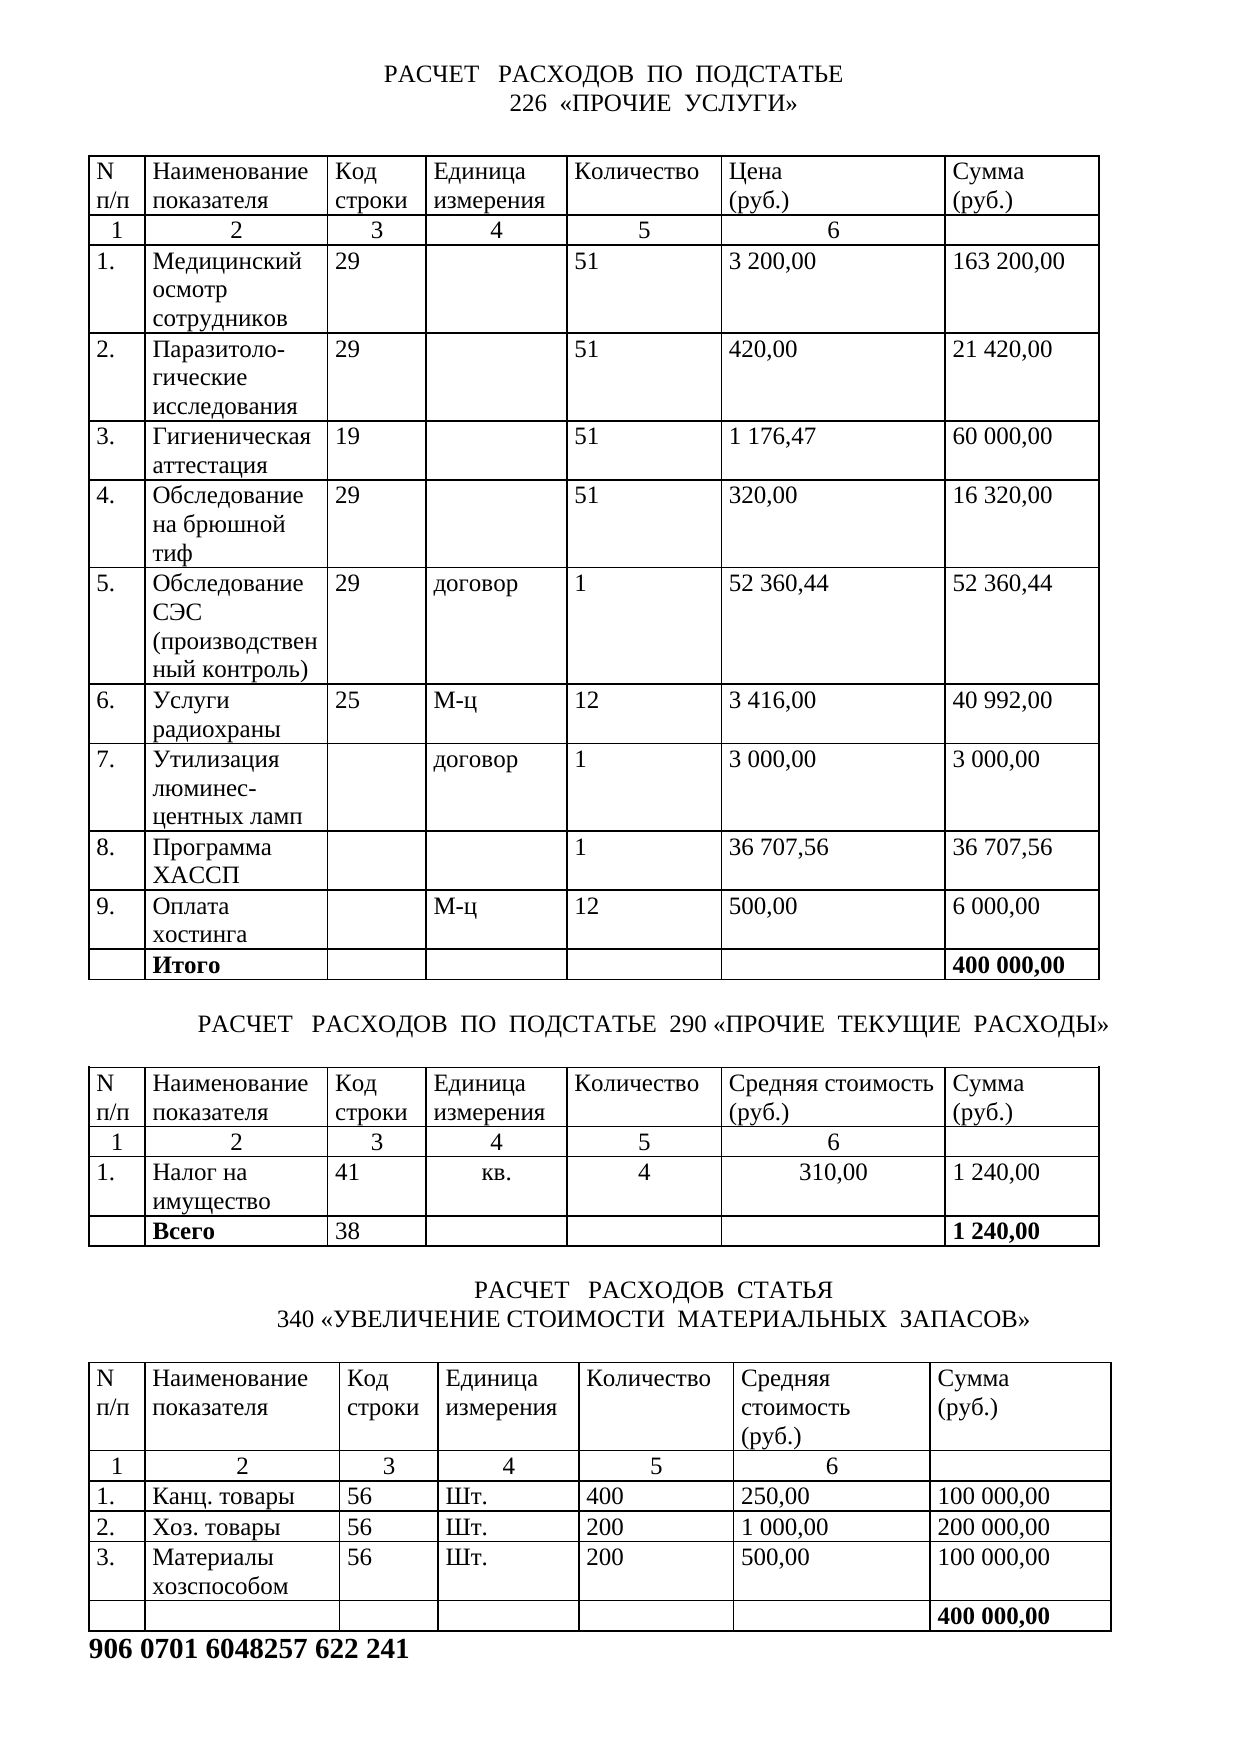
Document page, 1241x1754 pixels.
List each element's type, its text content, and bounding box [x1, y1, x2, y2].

table_header Код строки [340, 1363, 437, 1449]
table_cell 310,00 [722, 1157, 944, 1215]
table_cell Программа ХАССП [146, 832, 327, 889]
table_cell 3. [90, 1542, 144, 1599]
table_cell 51 [568, 334, 721, 420]
table_cell [90, 1217, 144, 1245]
table_cell [427, 246, 566, 332]
table_cell 5 [580, 1451, 733, 1480]
table_cell [946, 1127, 1098, 1156]
table_cell [340, 1601, 437, 1630]
table_header Наименование показателя [146, 1068, 327, 1126]
table_cell 200 [580, 1542, 733, 1599]
table_cell [427, 832, 566, 889]
table_cell 21 420,00 [946, 334, 1098, 420]
table_cell Шт. [439, 1512, 578, 1541]
table_cell 3 000,00 [946, 744, 1098, 830]
table_cell 52 360,44 [946, 568, 1098, 683]
table_cell 3 200,00 [722, 246, 944, 332]
table_cell 41 [328, 1157, 425, 1215]
table_cell 400 000,00 [946, 950, 1098, 979]
table_cell 60 000,00 [946, 422, 1098, 479]
table_cell 1 [568, 832, 721, 889]
table_cell М-ц [427, 891, 566, 948]
table_cell 9. [90, 891, 144, 948]
table_cell 4. [90, 481, 144, 567]
table_header Код строки [328, 1068, 425, 1126]
table_header Единица измерения [439, 1363, 578, 1449]
table_cell 51 [568, 481, 721, 567]
table_cell договор [427, 568, 566, 683]
table_cell Утилизация люминес-центных ламп [146, 744, 327, 830]
table_cell [568, 1217, 721, 1245]
table_cell Гигиеническая аттестация [146, 422, 327, 479]
table_cell [328, 891, 425, 948]
table_cell 3 000,00 [722, 744, 944, 830]
table_header Количество [580, 1363, 733, 1449]
table_cell 36 707,56 [722, 832, 944, 889]
table_cell [146, 1601, 339, 1630]
table_cell Оплата хостинга [146, 891, 327, 948]
table_cell 52 360,44 [722, 568, 944, 683]
table_cell Услуги радиохраны [146, 685, 327, 742]
table_cell 29 [328, 246, 425, 332]
text РАСЧЕТ РАСХОДОВ ПО ПОДСТАТЬЕ [347, 59, 1181, 88]
table_cell 25 [328, 685, 425, 742]
table_cell 2 [146, 216, 327, 244]
table_cell 29 [328, 481, 425, 567]
table_header Единица измерения [427, 157, 566, 214]
table_header Сумма (руб.) [946, 1068, 1098, 1126]
table_cell 16 320,00 [946, 481, 1098, 567]
table_cell [427, 950, 566, 979]
table_cell 3 [328, 216, 425, 244]
table_cell 2. [90, 1512, 144, 1541]
table_cell [427, 1217, 566, 1245]
table_header Код строки [328, 157, 425, 214]
table_cell [328, 950, 425, 979]
table_cell 8. [90, 832, 144, 889]
table_cell [328, 744, 425, 830]
table_cell 1 [568, 568, 721, 683]
table_cell Всего [146, 1217, 327, 1245]
table_cell 2 [146, 1451, 339, 1480]
table_header Средняя стоимость (руб.) [722, 1068, 944, 1126]
table_cell Шт. [439, 1542, 578, 1599]
table_cell Шт. [439, 1482, 578, 1510]
table_cell Канц. товары [146, 1482, 339, 1510]
table_cell Хоз. товары [146, 1512, 339, 1541]
table_header Количество [568, 1068, 721, 1126]
table_cell 4 [427, 216, 566, 244]
table_cell 1 000,00 [734, 1512, 929, 1541]
table_cell 1 176,47 [722, 422, 944, 479]
table_cell 1 240,00 [946, 1217, 1098, 1245]
table_header Сумма (руб.) [931, 1363, 1110, 1449]
table_header Наименование показателя [146, 1363, 339, 1449]
table_cell 2 [146, 1127, 327, 1156]
table_cell Обследование на брюшной тиф [146, 481, 327, 567]
table_cell 400 000,00 [931, 1601, 1110, 1630]
table_cell Паразитоло-гические исследования [146, 334, 327, 420]
table_cell 100 000,00 [931, 1482, 1110, 1510]
table_cell 29 [328, 334, 425, 420]
table_cell 500,00 [722, 891, 944, 948]
table_cell [580, 1601, 733, 1630]
table_cell 4 [568, 1157, 721, 1215]
table_cell кв. [427, 1157, 566, 1215]
table_cell 3 [340, 1451, 437, 1480]
table_cell 38 [328, 1217, 425, 1245]
table_cell 36 707,56 [946, 832, 1098, 889]
table_cell 7. [90, 744, 144, 830]
text 906 0701 6048257 622 241 [89, 1631, 1181, 1665]
table_cell 5 [568, 216, 721, 244]
table_cell 29 [328, 568, 425, 683]
table_cell 400 [580, 1482, 733, 1510]
table_cell 5. [90, 568, 144, 683]
table_cell 500,00 [734, 1542, 929, 1599]
table_header Единица измерения [427, 1068, 566, 1126]
table_cell 56 [340, 1542, 437, 1599]
table_cell [931, 1451, 1110, 1480]
table_cell 4 [439, 1451, 578, 1480]
table_header Средняя стоимость (руб.) [734, 1363, 929, 1449]
table_cell 56 [340, 1512, 437, 1541]
table_cell 1 [90, 216, 144, 244]
table_header N п/п [90, 157, 144, 214]
table_cell Материалы хозспособом [146, 1542, 339, 1599]
table_cell [734, 1601, 929, 1630]
table_cell 1 [568, 744, 721, 830]
table_cell 1 240,00 [946, 1157, 1098, 1215]
table_cell 1. [90, 1157, 144, 1215]
table_cell 51 [568, 246, 721, 332]
table_cell Медицинский осмотр сотрудников [146, 246, 327, 332]
table_cell [427, 334, 566, 420]
table_cell 6 [722, 1127, 944, 1156]
table_header Наименование показателя [146, 157, 327, 214]
table_header Цена (руб.) [722, 157, 944, 214]
text 340 «УВЕЛИЧЕНИЕ СТОИМОСТИ МАТЕРИАЛЬНЫХ ЗАПАСОВ» [126, 1304, 1181, 1333]
table_cell 1. [90, 246, 144, 332]
table_header N п/п [90, 1363, 144, 1449]
table_cell [427, 481, 566, 567]
table_cell 40 992,00 [946, 685, 1098, 742]
table_cell 3 [328, 1127, 425, 1156]
table_cell [90, 950, 144, 979]
table_cell 320,00 [722, 481, 944, 567]
text 226 «ПРОЧИЕ УСЛУГИ» [126, 88, 1181, 117]
table_cell 5 [568, 1127, 721, 1156]
table_cell 1. [90, 1482, 144, 1510]
table_cell Итого [146, 950, 327, 979]
table_cell [722, 1217, 944, 1245]
table_cell 2. [90, 334, 144, 420]
table_cell 200 [580, 1512, 733, 1541]
table_cell [568, 950, 721, 979]
table_cell [427, 422, 566, 479]
text РАСЧЕТ РАСХОДОВ ПО ПОДСТАТЬЕ 290 «ПРОЧИЕ ТЕКУЩИЕ РАСХОДЫ» [126, 1009, 1181, 1038]
table_cell 19 [328, 422, 425, 479]
table_cell 1 [90, 1451, 144, 1480]
table_cell 12 [568, 685, 721, 742]
table_cell 3 416,00 [722, 685, 944, 742]
table_cell 3. [90, 422, 144, 479]
table_cell [328, 832, 425, 889]
table_cell [439, 1601, 578, 1630]
table_header Количество [568, 157, 721, 214]
table_cell Обследование СЭС (производственный контроль) [146, 568, 327, 683]
table_cell 163 200,00 [946, 246, 1098, 332]
table_cell 56 [340, 1482, 437, 1510]
table_cell М-ц [427, 685, 566, 742]
table_cell 1 [90, 1127, 144, 1156]
table_cell 6 000,00 [946, 891, 1098, 948]
table_cell 6 [722, 216, 944, 244]
table_cell [946, 216, 1098, 244]
table_header N п/п [90, 1068, 144, 1126]
table_cell 4 [427, 1127, 566, 1156]
text РАСЧЕТ РАСХОДОВ СТАТЬЯ [126, 1276, 1181, 1304]
table_cell Налог на имущество [146, 1157, 327, 1215]
table_cell [722, 950, 944, 979]
table_cell 6. [90, 685, 144, 742]
table_cell 51 [568, 422, 721, 479]
table_header Сумма (руб.) [946, 157, 1098, 214]
table_cell 6 [734, 1451, 929, 1480]
table_cell договор [427, 744, 566, 830]
table_cell 250,00 [734, 1482, 929, 1510]
table_cell 200 000,00 [931, 1512, 1110, 1541]
table_cell 100 000,00 [931, 1542, 1110, 1599]
table_cell [90, 1601, 144, 1630]
table_cell 420,00 [722, 334, 944, 420]
table_cell 12 [568, 891, 721, 948]
